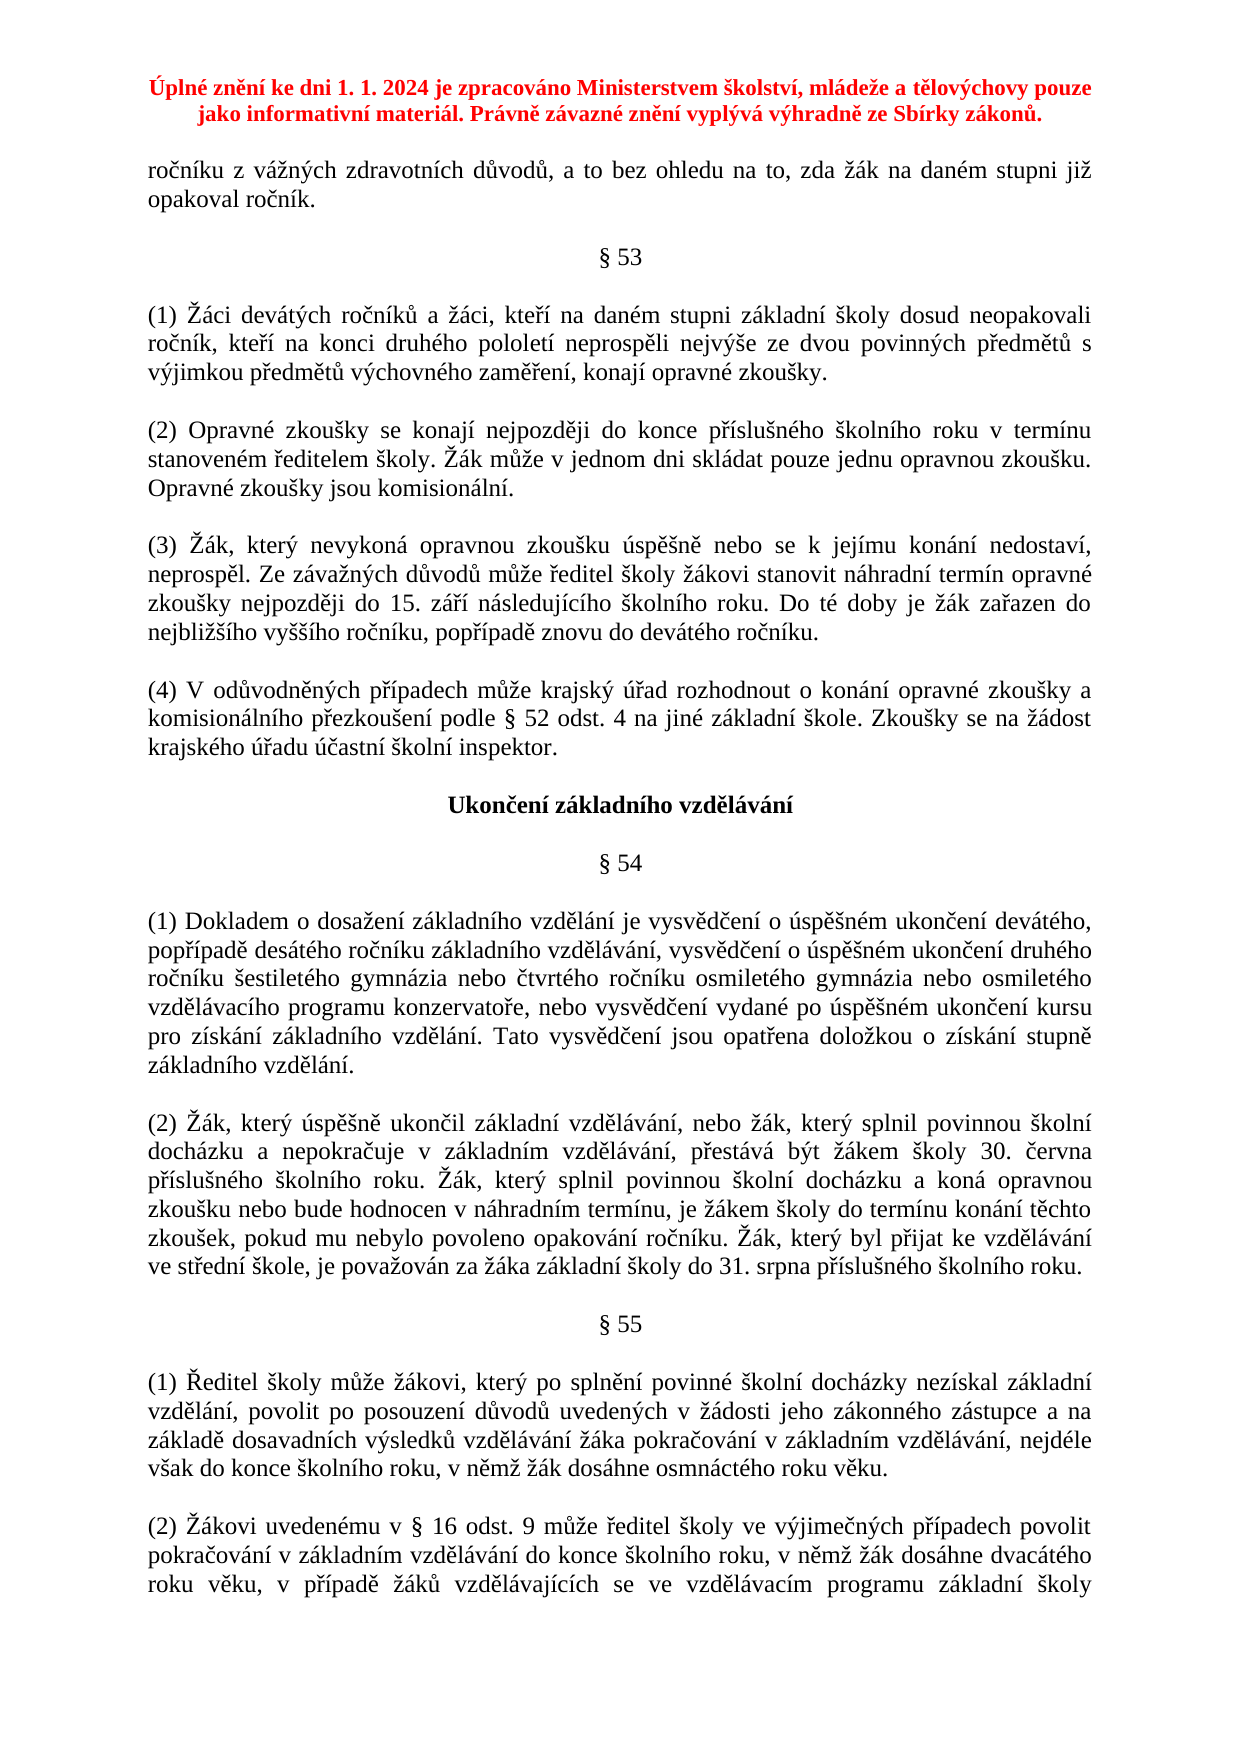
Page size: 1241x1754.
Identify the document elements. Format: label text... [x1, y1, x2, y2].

text (1) Ředitel školy může žákovi, který po splnění povinné školní docházky nezískal základní vzdělání, povolit po posouzení důvodů uvedených v žádosti jeho zákonného zástupce a na základě dosavadních výsledků vzdělávání žáka pokračování v základním vzdělávání, nejdéle však do konce školního roku, v němž žák dosáhne osmnáctého roku věku. [148, 1367, 1093, 1482]
text (1) Dokladem o dosažení základního vzdělání je vysvědčení o úspěšném ukončení devátého, popřípadě desátého ročníku základního vzdělávání, vysvědčení o úspěšném ukončení druhého ročníku šestiletého gymnázia nebo čtvrtého ročníku osmiletého gymnázia nebo osmiletého vzdělávacího programu konzervatoře, nebo vysvědčení vydané po úspěšném ukončení kursu pro získání základního vzdělání. Tato vysvědčení jsou opatřena doložkou o získání stupně základního vzdělání. [148, 906, 1093, 1078]
text Ukončení základního vzdělávání [148, 790, 1093, 819]
text (2) Žák, který úspěšně ukončil základní vzdělávání, nebo žák, který splnil povinnou školní docházku a nepokračuje v základním vzdělávání, přestává být žákem školy 30. června příslušného školního roku. Žák, který splnil povinnou školní docházku a koná opravnou zkoušku nebo bude hodnocen v náhradním termínu, je žákem školy do termínu konání těchto zkoušek, pokud mu nebylo povoleno opakování ročníku. Žák, který byl přijat ke vzdělávání ve střední škole, je považován za žáka základní školy do 31. srpna příslušného školního roku. [148, 1108, 1093, 1280]
text (4) V odůvodněných případech může krajský úřad rozhodnout o konání opravné zkoušky a komisionálního přezkoušení podle § 52 odst. 4 na jiné základní škole. Zkoušky se na žádost krajského úřadu účastní školní inspektor. [148, 675, 1093, 761]
text § 55 [148, 1309, 1093, 1338]
text (3) Žák, který nevykoná opravnou zkoušku úspěšně nebo se k jejímu konání nedostaví, neprospěl. Ze závažných důvodů může ředitel školy žákovi stanovit náhradní termín opravné zkoušky nejpozději do 15. září následujícího školního roku. Do té doby je žák zařazen do nejbližšího vyššího ročníku, popřípadě znovu do devátého ročníku. [148, 531, 1093, 646]
text (1) Žáci devátých ročníků a žáci, kteří na daném stupni základní školy dosud neopakovali ročník, kteří na konci druhého pololetí neprospěli nejvýše ze dvou povinných předmětů s výjimkou předmětů výchovného zaměření, konají opravné zkoušky. [148, 300, 1093, 386]
text (2) Opravné zkoušky se konají nejpozději do konce příslušného školního roku v termínu stanoveném ředitelem školy. Žák může v jednom dni skládat pouze jednu opravnou zkoušku. Opravné zkoušky jsou komisionální. [148, 415, 1093, 501]
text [148, 155, 1093, 213]
text § 54 [148, 848, 1093, 877]
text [148, 1511, 1093, 1598]
text § 53 [148, 242, 1093, 271]
